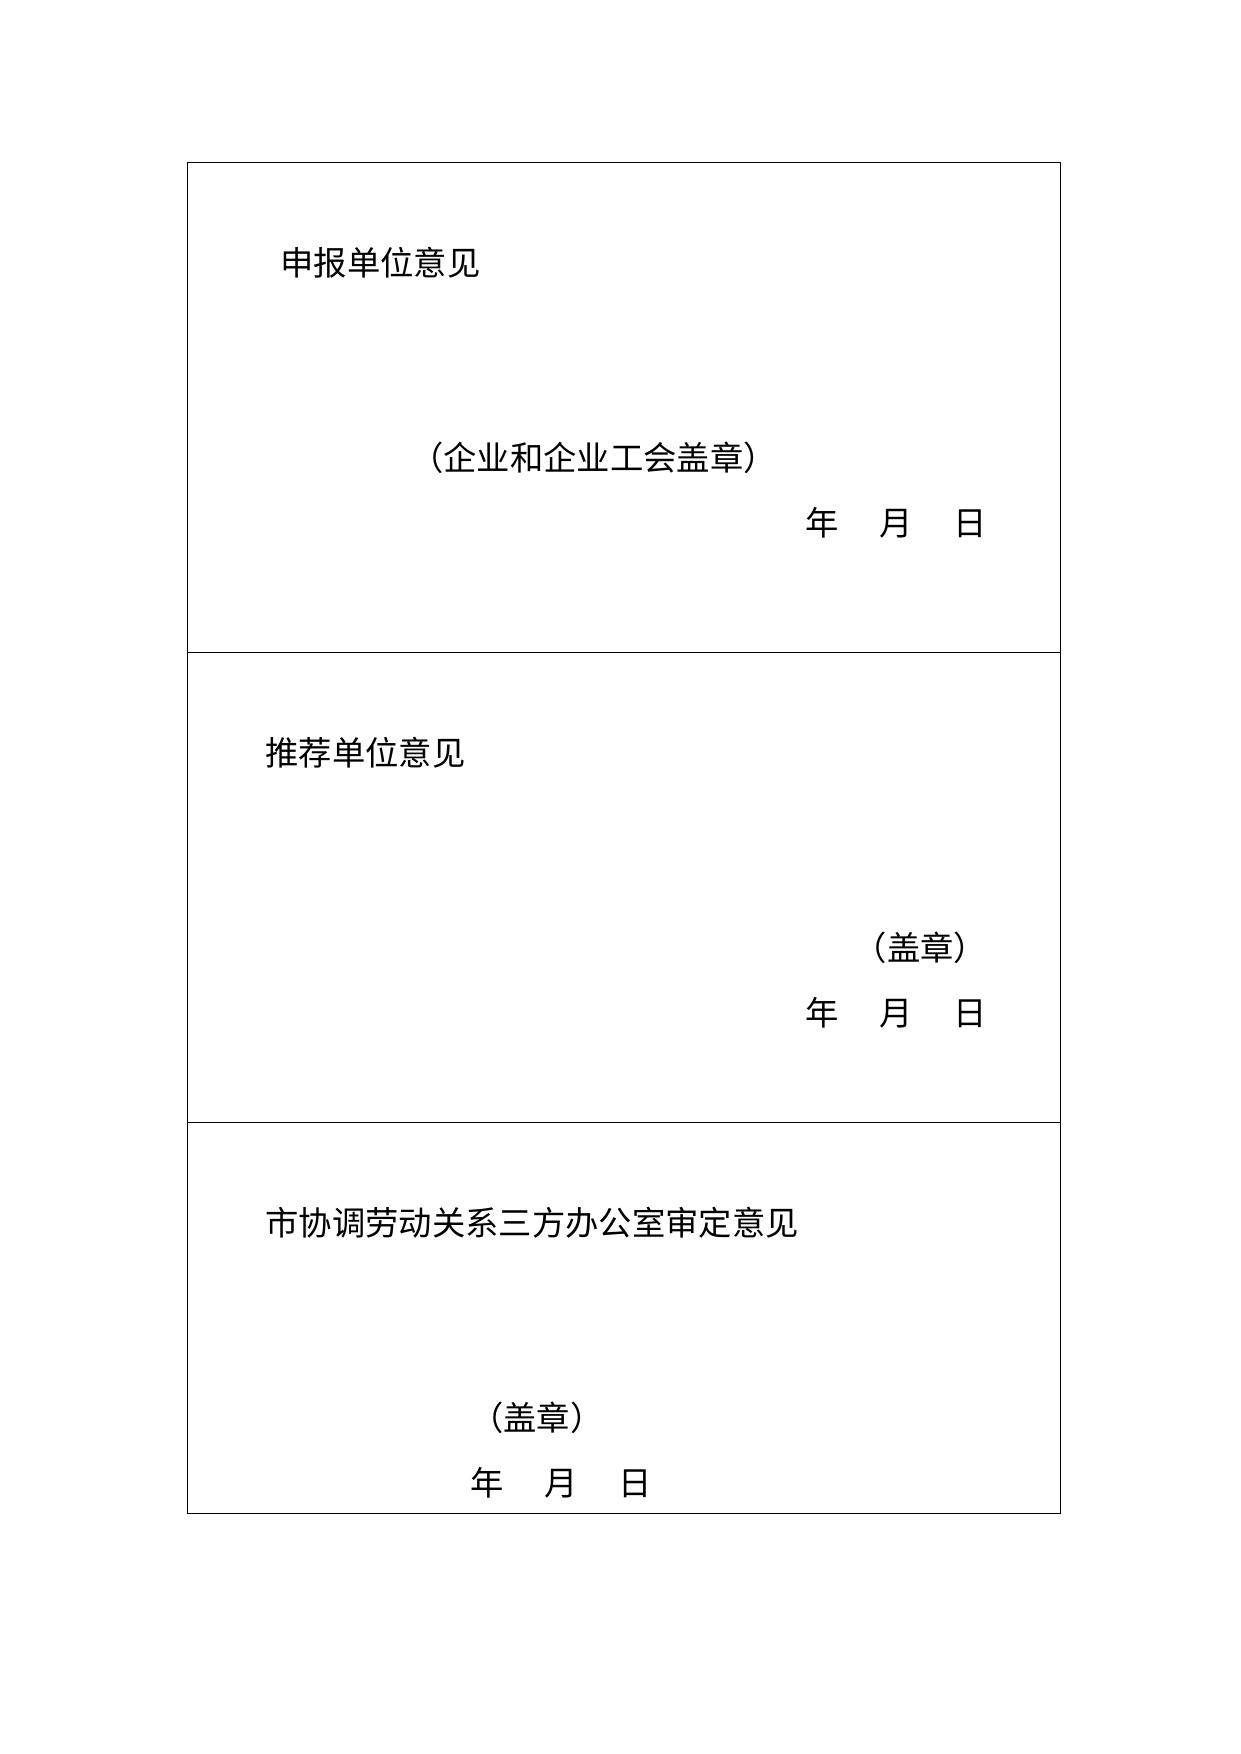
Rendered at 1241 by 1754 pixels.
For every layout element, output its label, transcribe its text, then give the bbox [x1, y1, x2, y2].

table_cell 推荐单位意见 （盖章） 年 月 日 [188, 653, 1060, 1122]
table_header 申报单位意见 （企业和企业工会盖章） 年 月 日 [188, 163, 1060, 652]
table_cell 市协调劳动关系三方办公室审定意见 （盖章） 年 月 日 [188, 1123, 1060, 1513]
